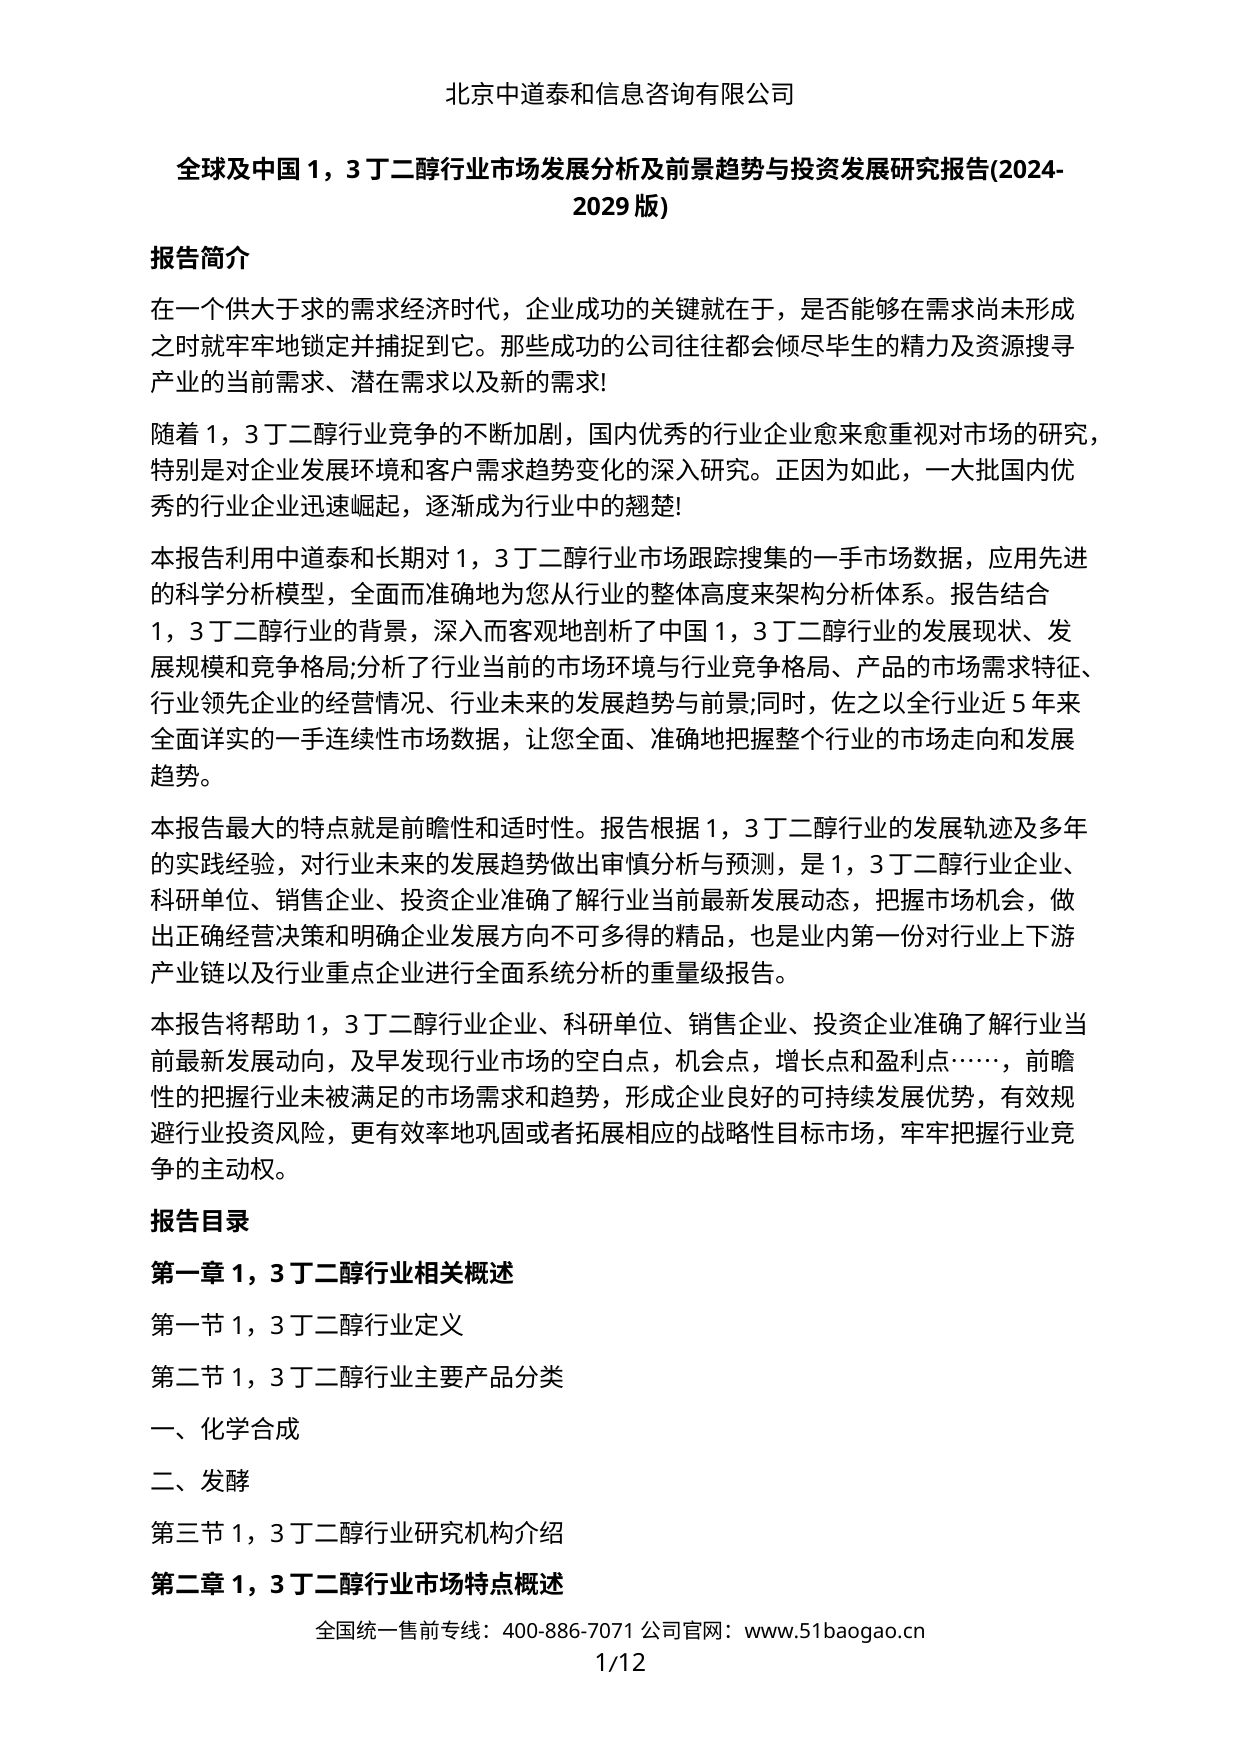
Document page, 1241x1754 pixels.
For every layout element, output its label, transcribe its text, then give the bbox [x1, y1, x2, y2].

text 第二章 1，3丁二醇行业市场特点概述 [150, 1565, 1090, 1601]
text 本报告利用中道泰和长期对1，3丁二醇行业市场跟踪搜集的一手市场数据，应用先进的科学分析模型，全面而准确地为您从行业的整体高度来架构分析体系。报告结合1，3丁二醇行业的背景，深入而客观地剖析了中国1，3丁二醇行业的发展现状、发展规模和竞争格局;分析了行业当前的市场环境与行业竞争格局、产品的市场需求特征、行业领先企业的经营情况、行业未来的发展趋势与前景;同时，佐之以全行业近5年来全面详实的一手连续性市场数据，让您全面、准确地把握整个行业的市场走向和发展趋势。 [150, 539, 1090, 792]
text 本报告将帮助1，3丁二醇行业企业、科研单位、销售企业、投资企业准确了解行业当前最新发展动向，及早发现行业市场的空白点，机会点，增长点和盈利点……，前瞻性的把握行业未被满足的市场需求和趋势，形成企业良好的可持续发展优势，有效规避行业投资风险，更有效率地巩固或者拓展相应的战略性目标市场，牢牢把握行业竞争的主动权。 [150, 1005, 1090, 1186]
text 本报告最大的特点就是前瞻性和适时性。报告根据1，3丁二醇行业的发展轨迹及多年的实践经验，对行业未来的发展趋势做出审慎分析与预测，是1，3丁二醇行业企业、科研单位、销售企业、投资企业准确了解行业当前最新发展动态，把握市场机会，做出正确经营决策和明确企业发展方向不可多得的精品，也是业内第一份对行业上下游产业链以及行业重点企业进行全面系统分析的重量级报告。 [150, 808, 1090, 989]
text 报告简介 [150, 238, 1090, 274]
text 在一个供大于求的需求经济时代，企业成功的关键就在于，是否能够在需求尚未形成之时就牢牢地锁定并捕捉到它。那些成功的公司往往都会倾尽毕生的精力及资源搜寻产业的当前需求、潜在需求以及新的需求! [150, 290, 1090, 399]
text 第一章 1，3丁二醇行业相关概述 [150, 1254, 1090, 1290]
text 第二节 1，3丁二醇行业主要产品分类 [150, 1357, 1090, 1394]
text 全球及中国1，3丁二醇行业市场发展分析及前景趋势与投资发展研究报告(2024-2029版) [150, 150, 1090, 222]
text 第一节 1，3丁二醇行业定义 [150, 1306, 1090, 1342]
text 第三节 1，3丁二醇行业研究机构介绍 [150, 1513, 1090, 1549]
text 随着1，3丁二醇行业竞争的不断加剧，国内优秀的行业企业愈来愈重视对市场的研究，特别是对企业发展环境和客户需求趋势变化的深入研究。正因为如此，一大批国内优秀的行业企业迅速崛起，逐渐成为行业中的翘楚! [150, 414, 1090, 523]
text 一、化学合成 [150, 1409, 1090, 1446]
text 报告目录 [150, 1202, 1090, 1238]
text 二、发酵 [150, 1461, 1090, 1497]
